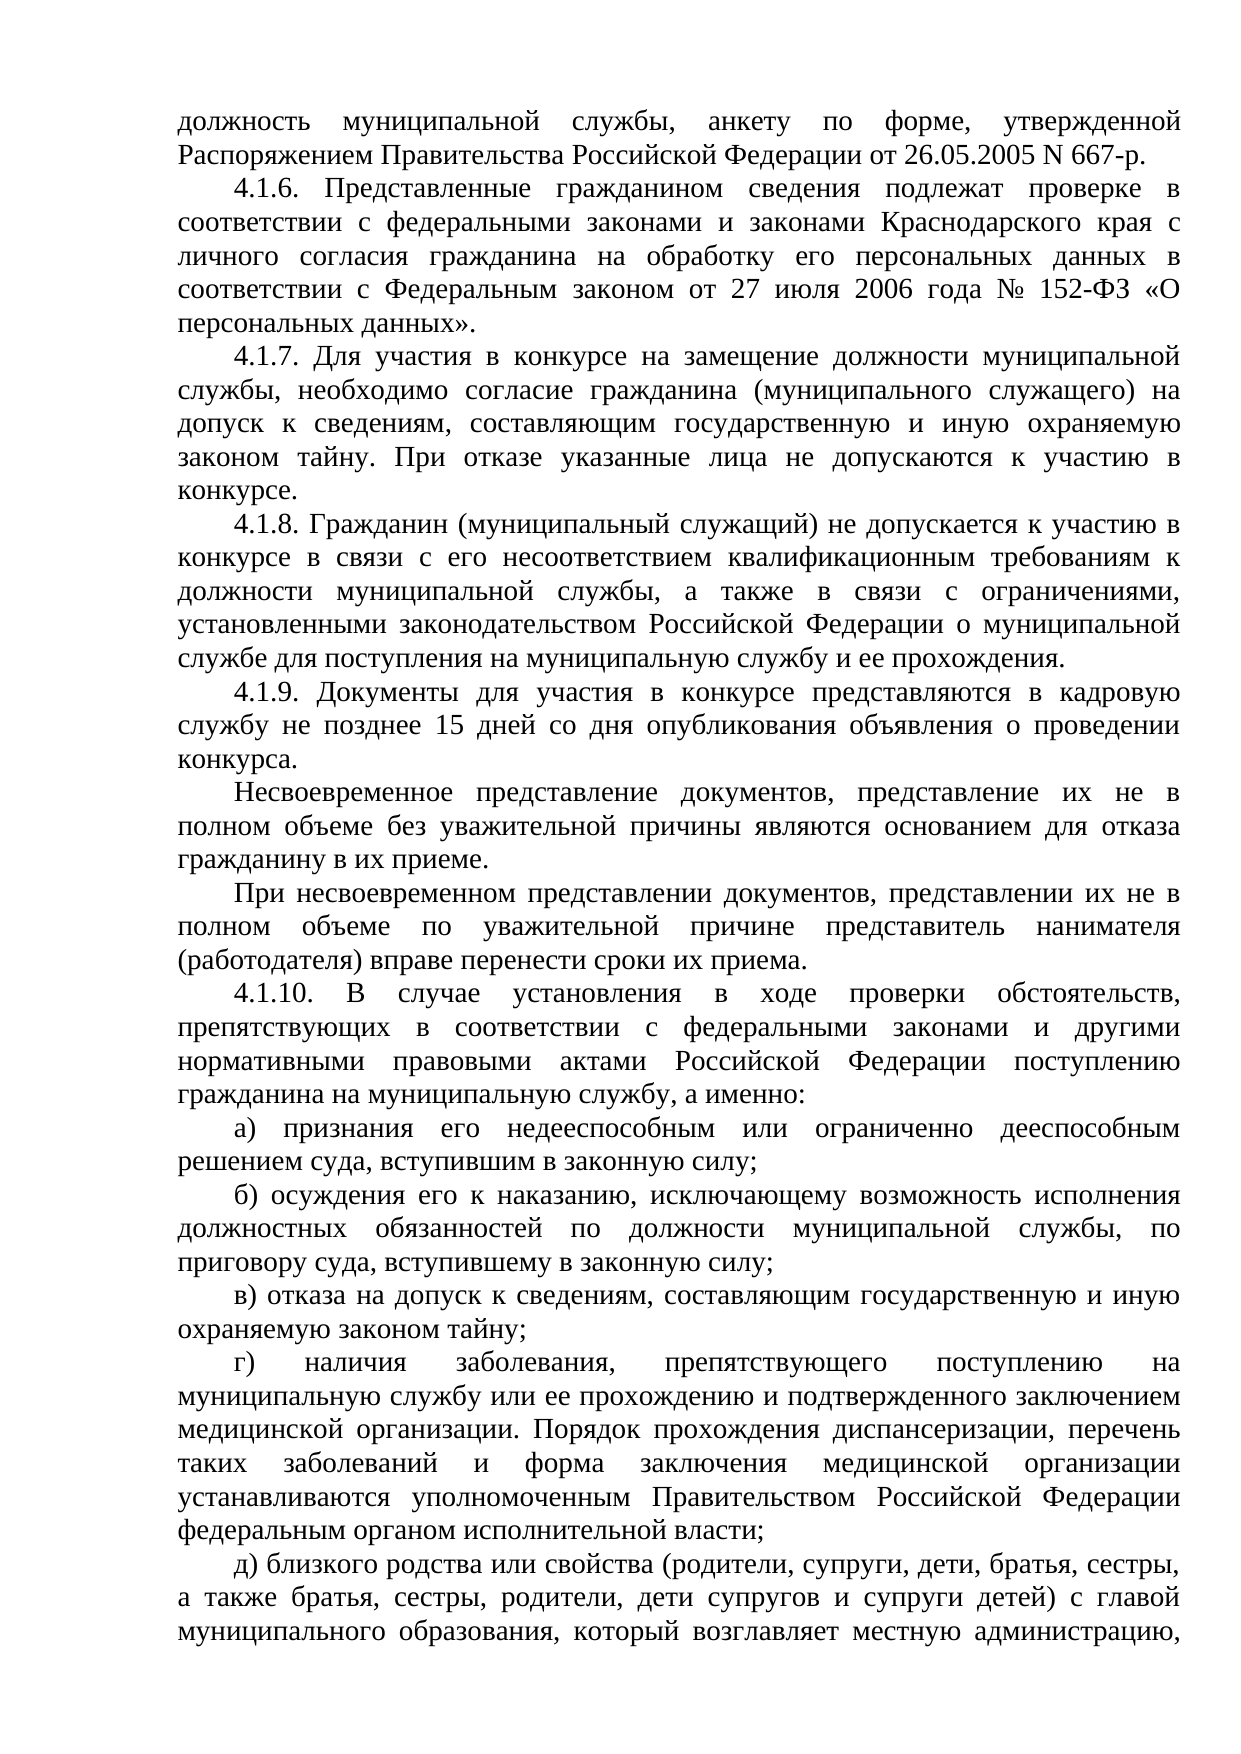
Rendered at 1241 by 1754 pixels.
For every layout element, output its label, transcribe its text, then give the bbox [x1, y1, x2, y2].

text Несвоевременное представление документов, представление их не в полном объеме без уважительной причины являются основанием для отказа гражданину в их приеме. [177, 774, 1181, 875]
text 4.1.10. В случае установления в ходе проверки обстоятельств, препятствующих в соответствии с федеральными законами и другими нормативными правовыми актами Российской Федерации поступлению гражданина на муниципальную службу, а именно: [177, 976, 1181, 1110]
text б) осуждения его к наказанию, исключающему возможность исполнения должностных обязанностей по должности муниципальной службы, по приговору суда, вступившему в законную силу; [177, 1177, 1181, 1277]
text г) наличия заболевания, препятствующего поступлению на муниципальную службу или ее прохождению и подтвержденного заключением медицинской организации. Порядок прохождения диспансеризации, перечень таких заболеваний и форма заключения медицинской организации устанавливаются уполномоченным Правительством Российской Федерации федеральным органом исполнительной власти; [177, 1344, 1181, 1546]
text 4.1.8. Гражданин (муниципальный служащий) не допускается к участию в конкурсе в связи с его несоответствием квалификационным требованиям к должности муниципальной службы, а также в связи с ограничениями, установленными законодательством Российской Федерации о муниципальной службе для поступления на муниципальную службу и ее прохождения. [177, 506, 1181, 674]
text в) отказа на допуск к сведениям, составляющим государственную и иную охраняемую законом тайну; [177, 1277, 1181, 1344]
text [177, 1546, 1181, 1646]
text а) признания его недееспособным или ограниченно дееспособным решением суда, вступившим в законную силу; [177, 1110, 1181, 1177]
text 4.1.7. Для участия в конкурсе на замещение должности муниципальной службы, необходимо согласие гражданина (муниципального служащего) на допуск к сведениям, составляющим государственную и иную охраняемую законом тайну. При отказе указанные лица не допускаются к участию в конкурсе. [177, 338, 1181, 506]
text 4.1.6. Представленные гражданином сведения подлежат проверке в соответствии с федеральными законами и законами Краснодарского края с личного согласия гражданина на обработку его персональных данных в соответствии с Федеральным законом от 27 июля 2006 года № 152-ФЗ «О персональных данных». [177, 171, 1181, 338]
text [177, 103, 1181, 171]
text При несвоевременном представлении документов, представлении их не в полном объеме по уважительной причине представитель нанимателя (работодателя) вправе перенести сроки их приема. [177, 875, 1181, 976]
text 4.1.9. Документы для участия в конкурсе представляются в кадровую службу не позднее 15 дней со дня опубликования объявления о проведении конкурса. [177, 674, 1181, 774]
